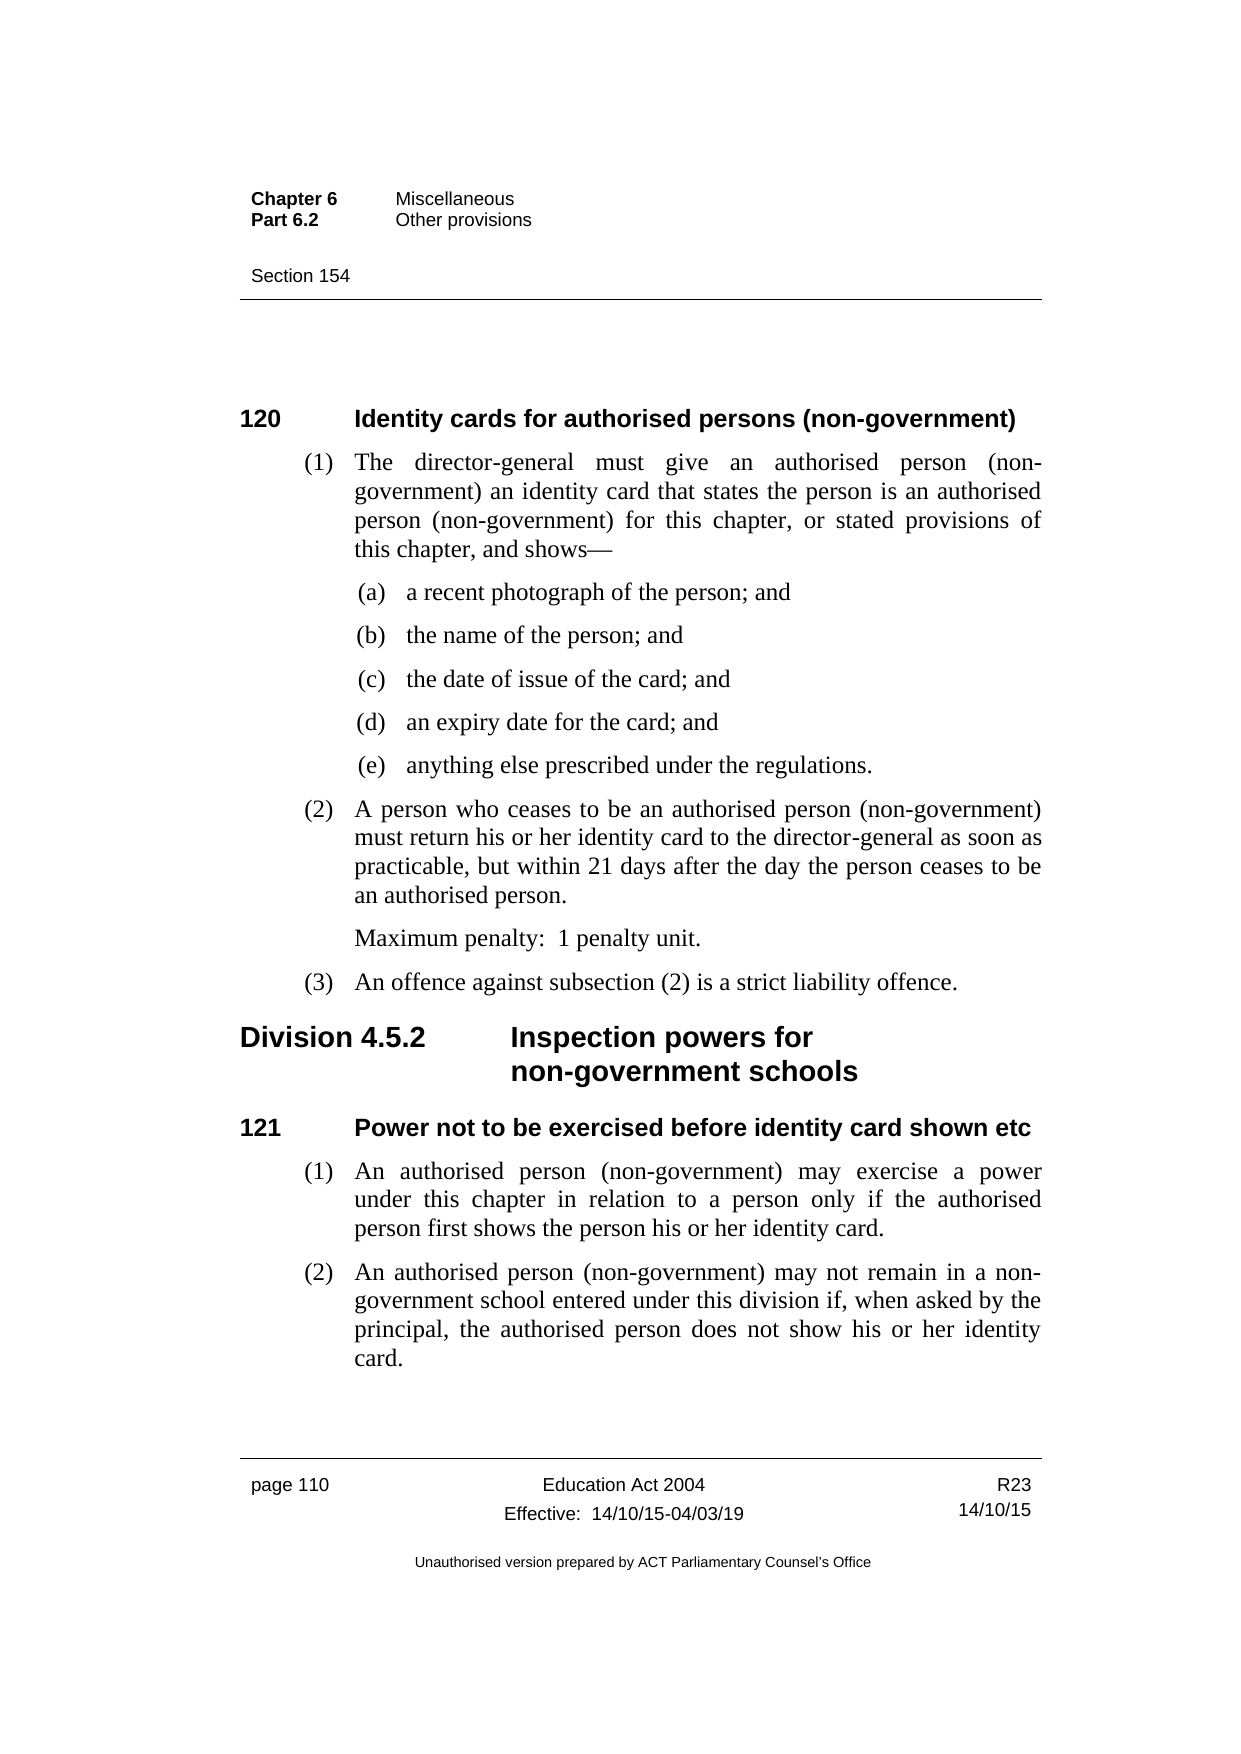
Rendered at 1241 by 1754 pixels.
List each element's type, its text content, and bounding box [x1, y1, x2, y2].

text Maximum penalty: 1 penalty unit. [354, 923, 1042, 952]
text (d) an expiry date for the card; and [239, 707, 1042, 736]
text 120 Identity cards for authorised persons (non-government) [239, 404, 1042, 433]
text (a) a recent photograph of the person; and [239, 577, 1042, 606]
text (e) anything else prescribed under the regulations. [239, 750, 1042, 779]
text Division 4.5.2 Inspection powers for non-government schools [239, 1020, 1042, 1087]
text (1) The director-general must give an authorised person (non-government) an identity card that states the person is an authorised person (non-government) for this chapter, or stated provisions of this chapter, and shows— [239, 447, 1042, 562]
text (1) An authorised person (non-government) may exercise a power under this chapter in relation to a person only if the authorised person first shows the person his or her identity card. [239, 1156, 1042, 1242]
text (2) An authorised person (non-government) may not remain in a non-government school entered under this division if, when asked by the principal, the authorised person does not show his or her identity card. [239, 1257, 1042, 1372]
text (c) the date of issue of the card; and [239, 664, 1042, 692]
text (b) the name of the person; and [239, 620, 1042, 649]
text (2) A person who ceases to be an authorised person (non-government) must return his or her identity card to the director-general as soon as practicable, but within 21 days after the day the person ceases to be an authorised person. [239, 794, 1042, 909]
text (3) An offence against subsection (2) is a strict liability offence. [239, 967, 1042, 995]
text 121 Power not to be exercised before identity card shown etc [239, 1112, 1042, 1141]
